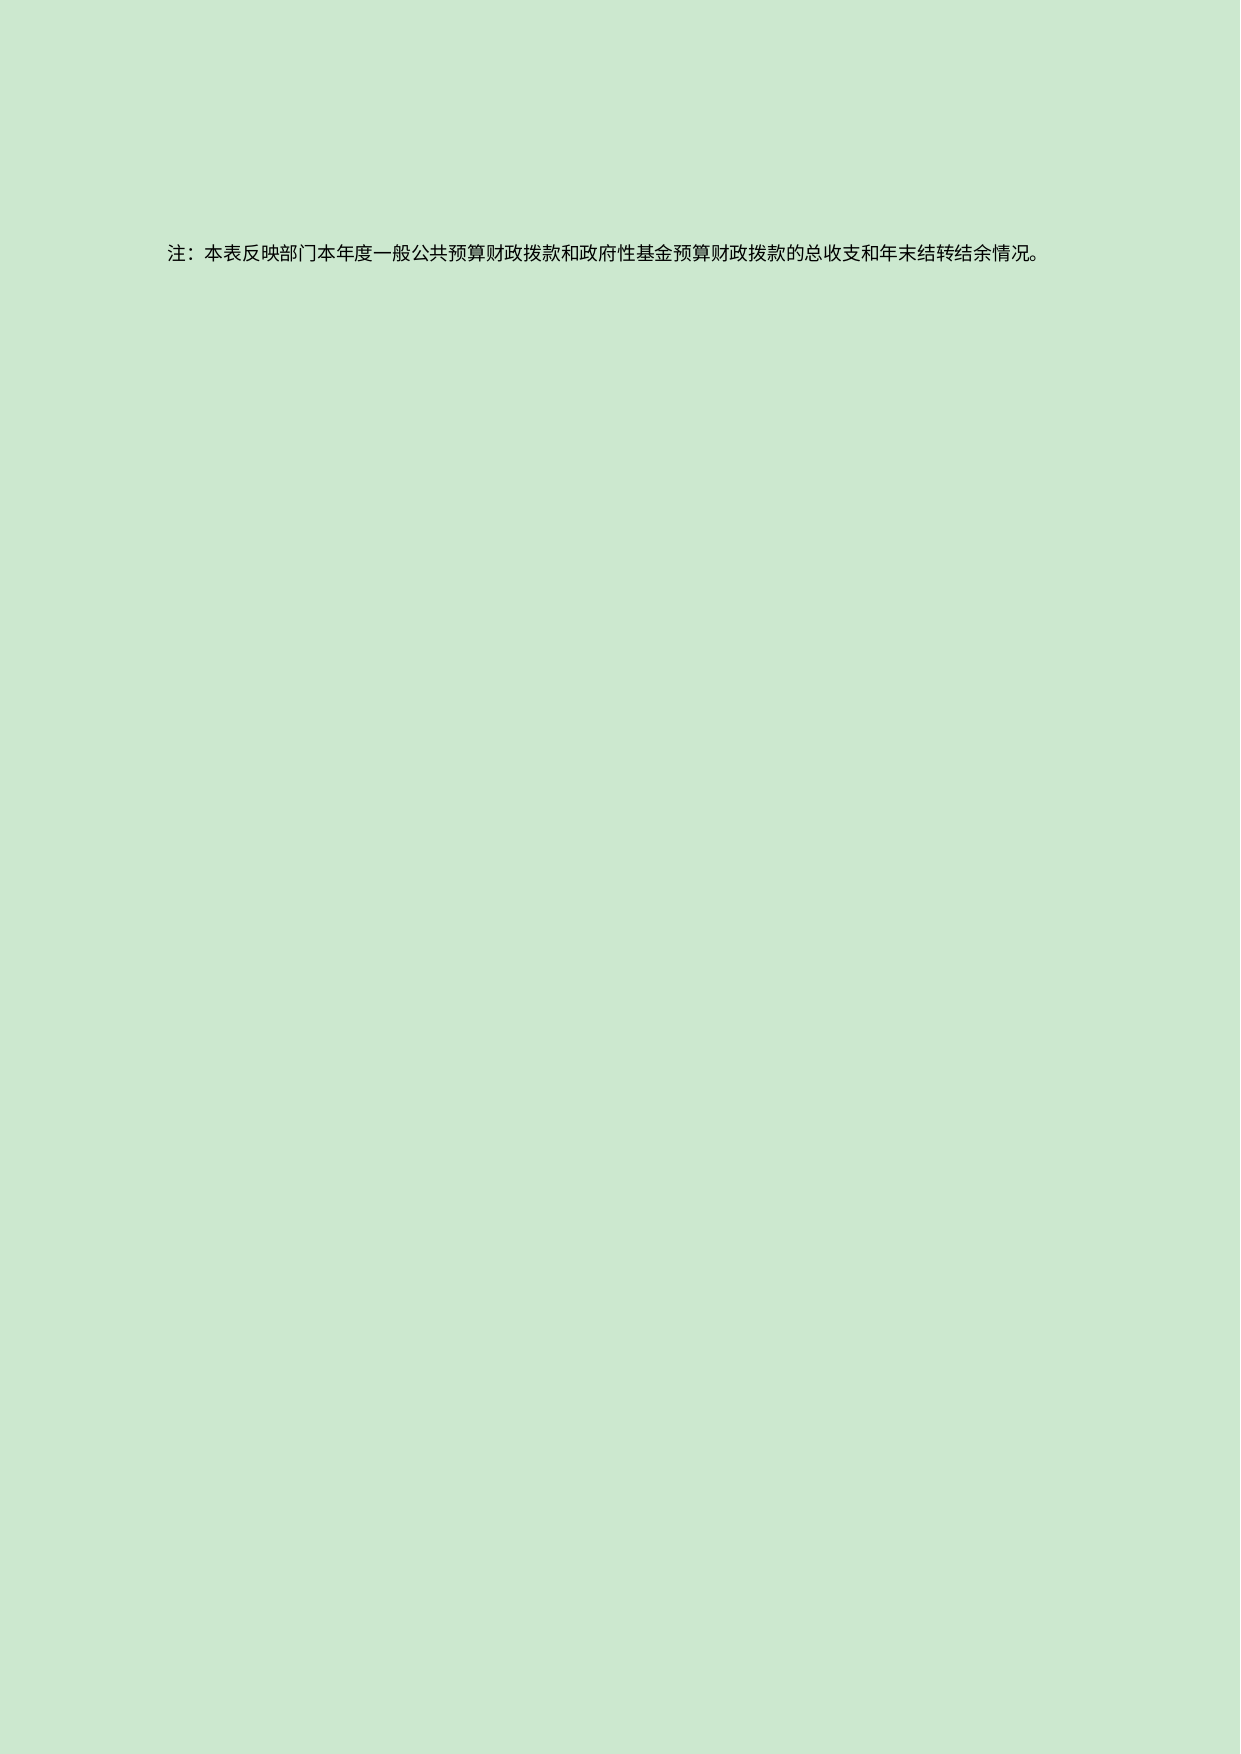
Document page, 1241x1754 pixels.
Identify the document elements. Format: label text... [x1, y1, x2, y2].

table_cell 注：本表反映部门本年度一般公共预算财政拨款和政府性基金预算财政拨款的总收支和年末结转结余情况。 [165, 233, 1097, 268]
